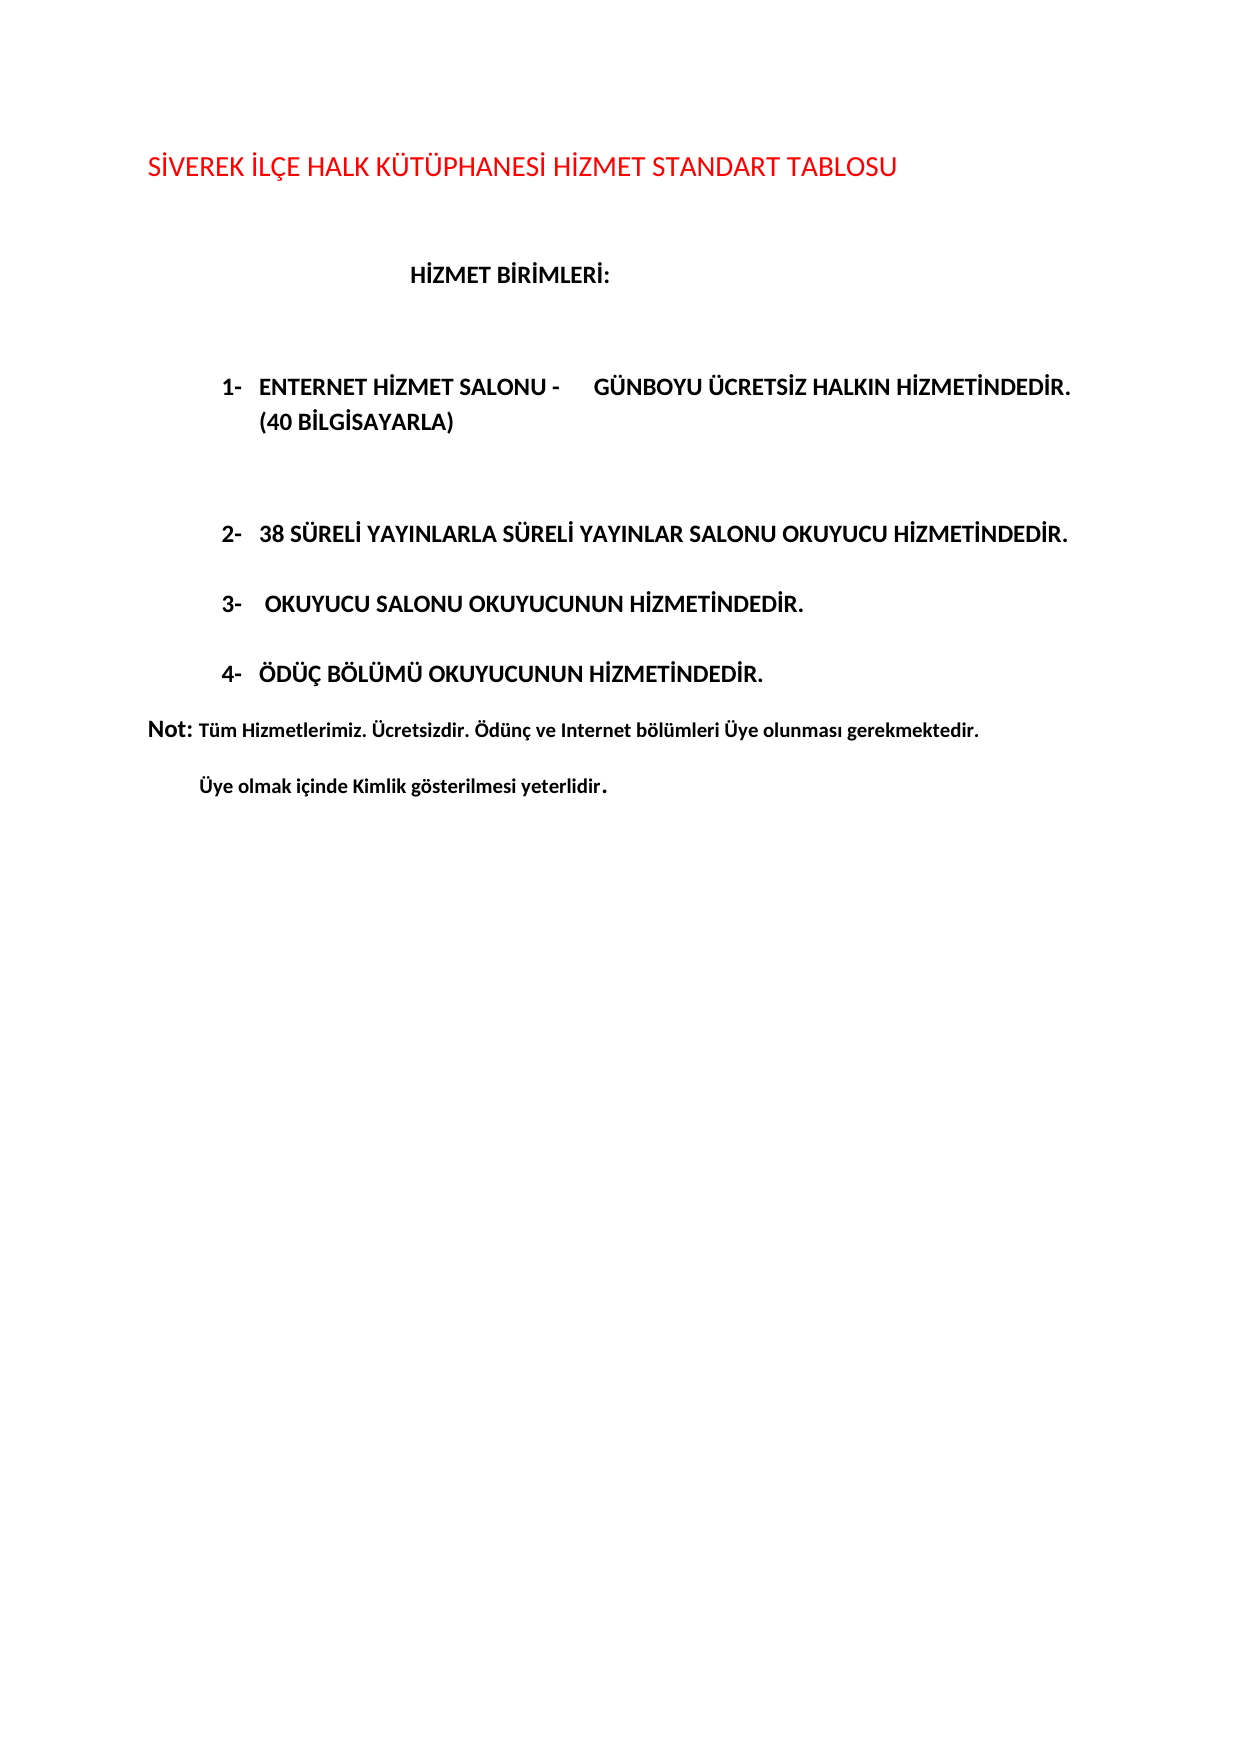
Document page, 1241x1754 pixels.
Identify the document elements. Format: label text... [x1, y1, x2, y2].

list ENTERNET HİZMET SALONU - GÜNBOYU ÜCRETSİZ HALKIN HİZMETİNDEDİR. (40 BİLGİSAYARLA) [221, 371, 1093, 437]
text Üye olmak içinde Kimlik gösterilmesi yeterlidir. [148, 769, 1093, 800]
list OKUYUCU SALONU OKUYUCUNUN HİZMETİNDEDİR. [221, 588, 1093, 618]
text SİVEREK İLÇE HALK KÜTÜPHANESİ HİZMET STANDART TABLOSU [148, 148, 1093, 183]
list 38 SÜRELİ YAYINLARLA SÜRELİ YAYINLAR SALONU OKUYUCU HİZMETİNDEDİR. [221, 518, 1093, 548]
list ÖDÜÇ BÖLÜMÜ OKUYUCUNUN HİZMETİNDEDİR. [221, 658, 1093, 688]
text HİZMET BİRİMLERİ: [148, 259, 1093, 290]
text Not: Tüm Hizmetlerimiz. Ücretsizdir. Ödünç ve Internet bölümleri Üye olunması gerekmektedir. [148, 713, 1093, 744]
